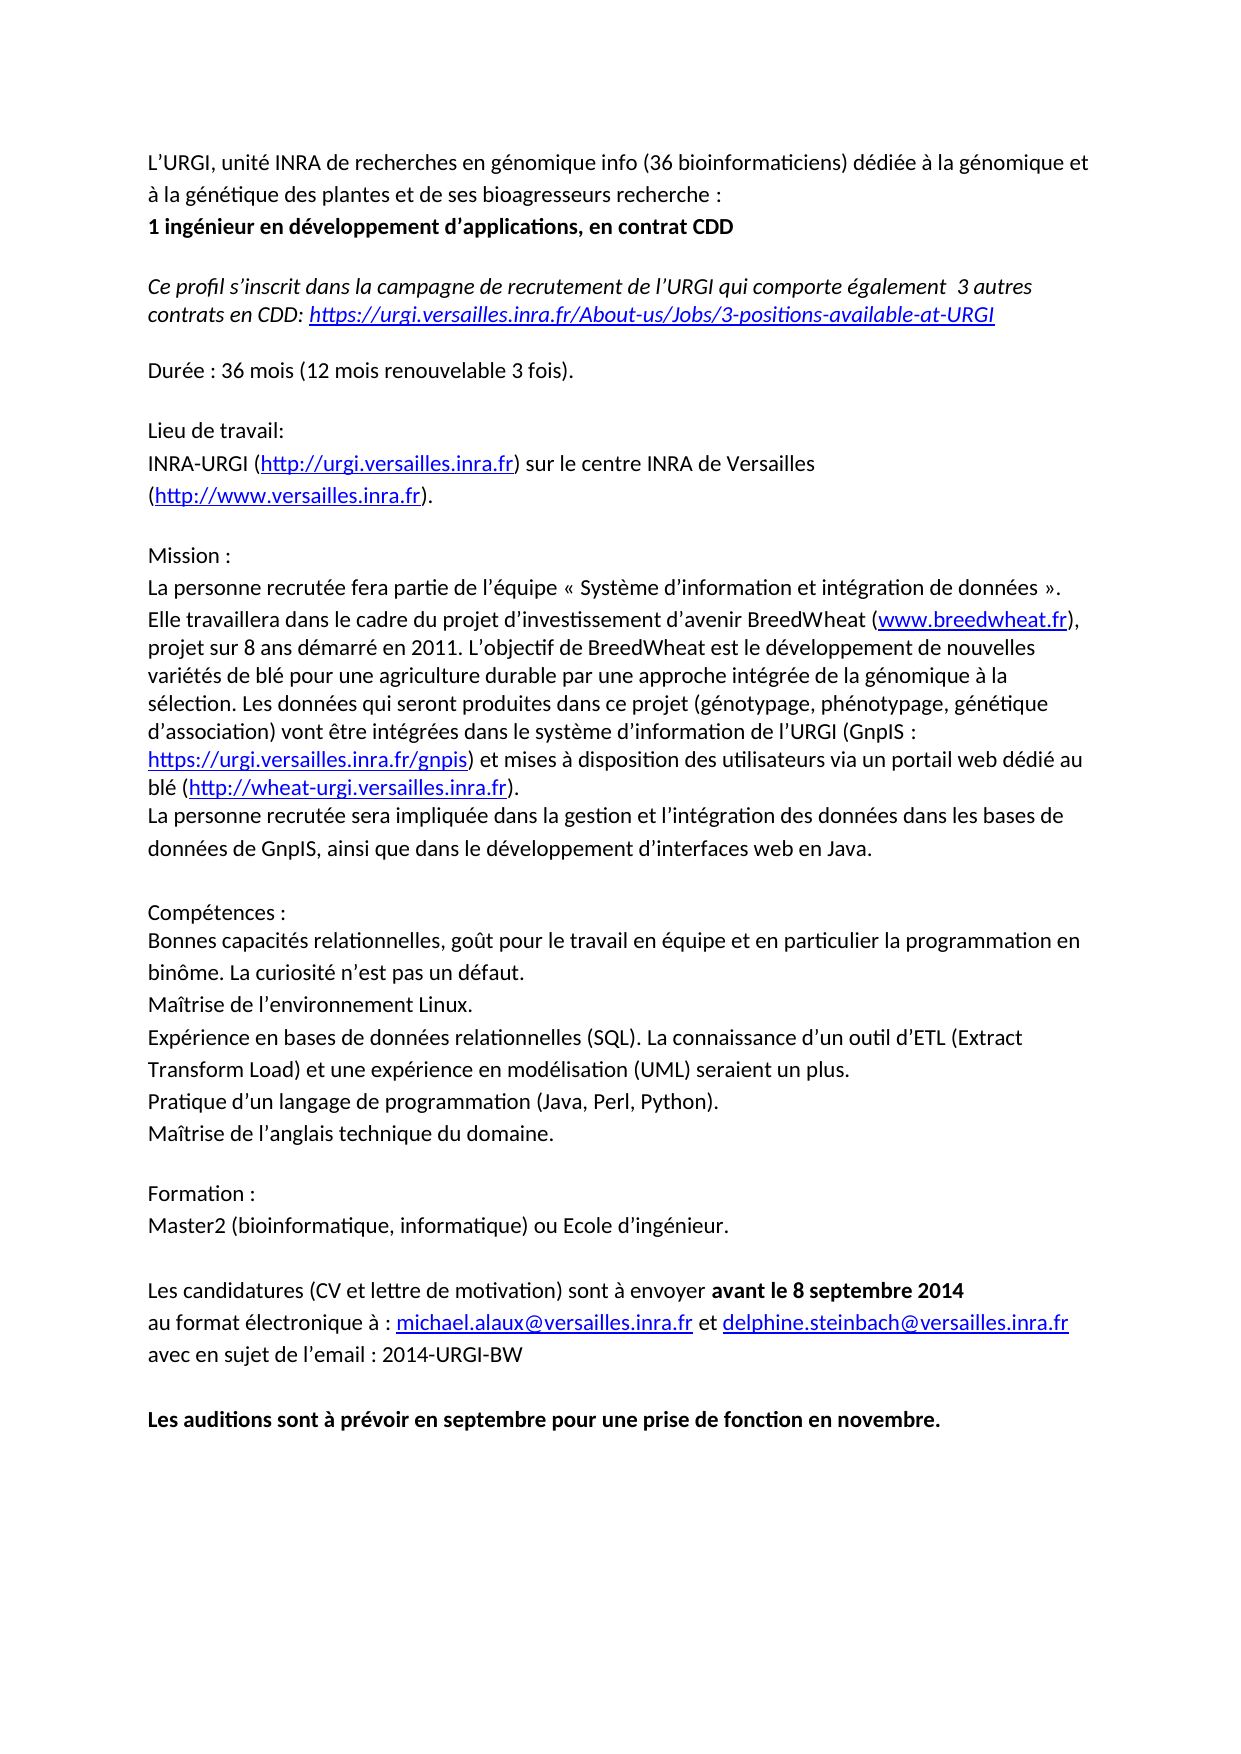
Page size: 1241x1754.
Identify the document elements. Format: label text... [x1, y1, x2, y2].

text au format électronique à : michael.alaux@versailles.inra.fr et delphine.steinbach@versailles.inra.fr [148, 1308, 1093, 1336]
text La personne recrutée sera impliquée dans la gestion et l’intégration des données dans les bases de données de GnpIS, ainsi que dans le développement d’interfaces web en Java. [148, 802, 1093, 862]
text INRA-URGI (http://urgi.versailles.inra.fr) sur le centre INRA de Versailles (http://www.versailles.inra.fr). [148, 449, 1093, 509]
text Mission : [148, 541, 1093, 569]
text Formation : [148, 1179, 1093, 1207]
text Pratique d’un langage de programmation (Java, Perl, Python). [148, 1087, 1093, 1115]
text Lieu de travail: [148, 416, 1093, 444]
text Compétences : [148, 898, 1093, 926]
text Ce profil s’inscrit dans la campagne de recrutement de l’URGI qui comporte également 3 autres contrats en CDD: https://urgi.versailles.inra.fr/About-us/Jobs/3-positions-available-at-URGI [148, 272, 1093, 328]
text Bonnes capacités relationnelles, goût pour le travail en équipe et en particulier la programmation en binôme. La curiosité n’est pas un défaut. [148, 926, 1093, 986]
text 1 ingénieur en développement d’applications, en contrat CDD [148, 212, 1093, 240]
text L’URGI, unité INRA de recherches en génomique info (36 bioinformaticiens) dédiée à la génomique et à la génétique des plantes et de ses bioagresseurs recherche : [148, 148, 1093, 208]
text Master2 (bioinformatique, informatique) ou Ecole d’ingénieur. [148, 1212, 1093, 1240]
text avec en sujet de l’email : 2014-URGI-BW [148, 1340, 1093, 1368]
text La personne recrutée fera partie de l’équipe « Système d’information et intégration de données ». [148, 573, 1093, 601]
text Les candidatures (CV et lettre de motivation) sont à envoyer avant le 8 septembre 2014 [148, 1276, 1093, 1304]
text Les auditions sont à prévoir en septembre pour une prise de fonction en novembre. [148, 1405, 1093, 1433]
text Maîtrise de l’anglais technique du domaine. [148, 1119, 1093, 1147]
text Expérience en bases de données relationnelles (SQL). La connaissance d’un outil d’ETL (Extract Transform Load) et une expérience en modélisation (UML) seraient un plus. [148, 1023, 1093, 1083]
text Elle travaillera dans le cadre du projet d’investissement d’avenir BreedWheat (www.breedwheat.fr), projet sur 8 ans démarré en 2011. L’objectif de BreedWheat est le développement de nouvelles variétés de blé pour une agriculture durable par une approche intégrée de la génomique à la sélection. Les données qui seront produites dans ce projet (génotypage, phénotypage, génétique d’association) vont être intégrées dans le système d’information de l’URGI (GnpIS : https://urgi.versailles.inra.fr/gnpis) et mises à disposition des utilisateurs via un portail web dédié au blé (http://wheat-urgi.versailles.inra.fr). [148, 605, 1093, 802]
text Maîtrise de l’environnement Linux. [148, 991, 1093, 1018]
text Durée : 36 mois (12 mois renouvelable 3 fois). [148, 356, 1093, 384]
